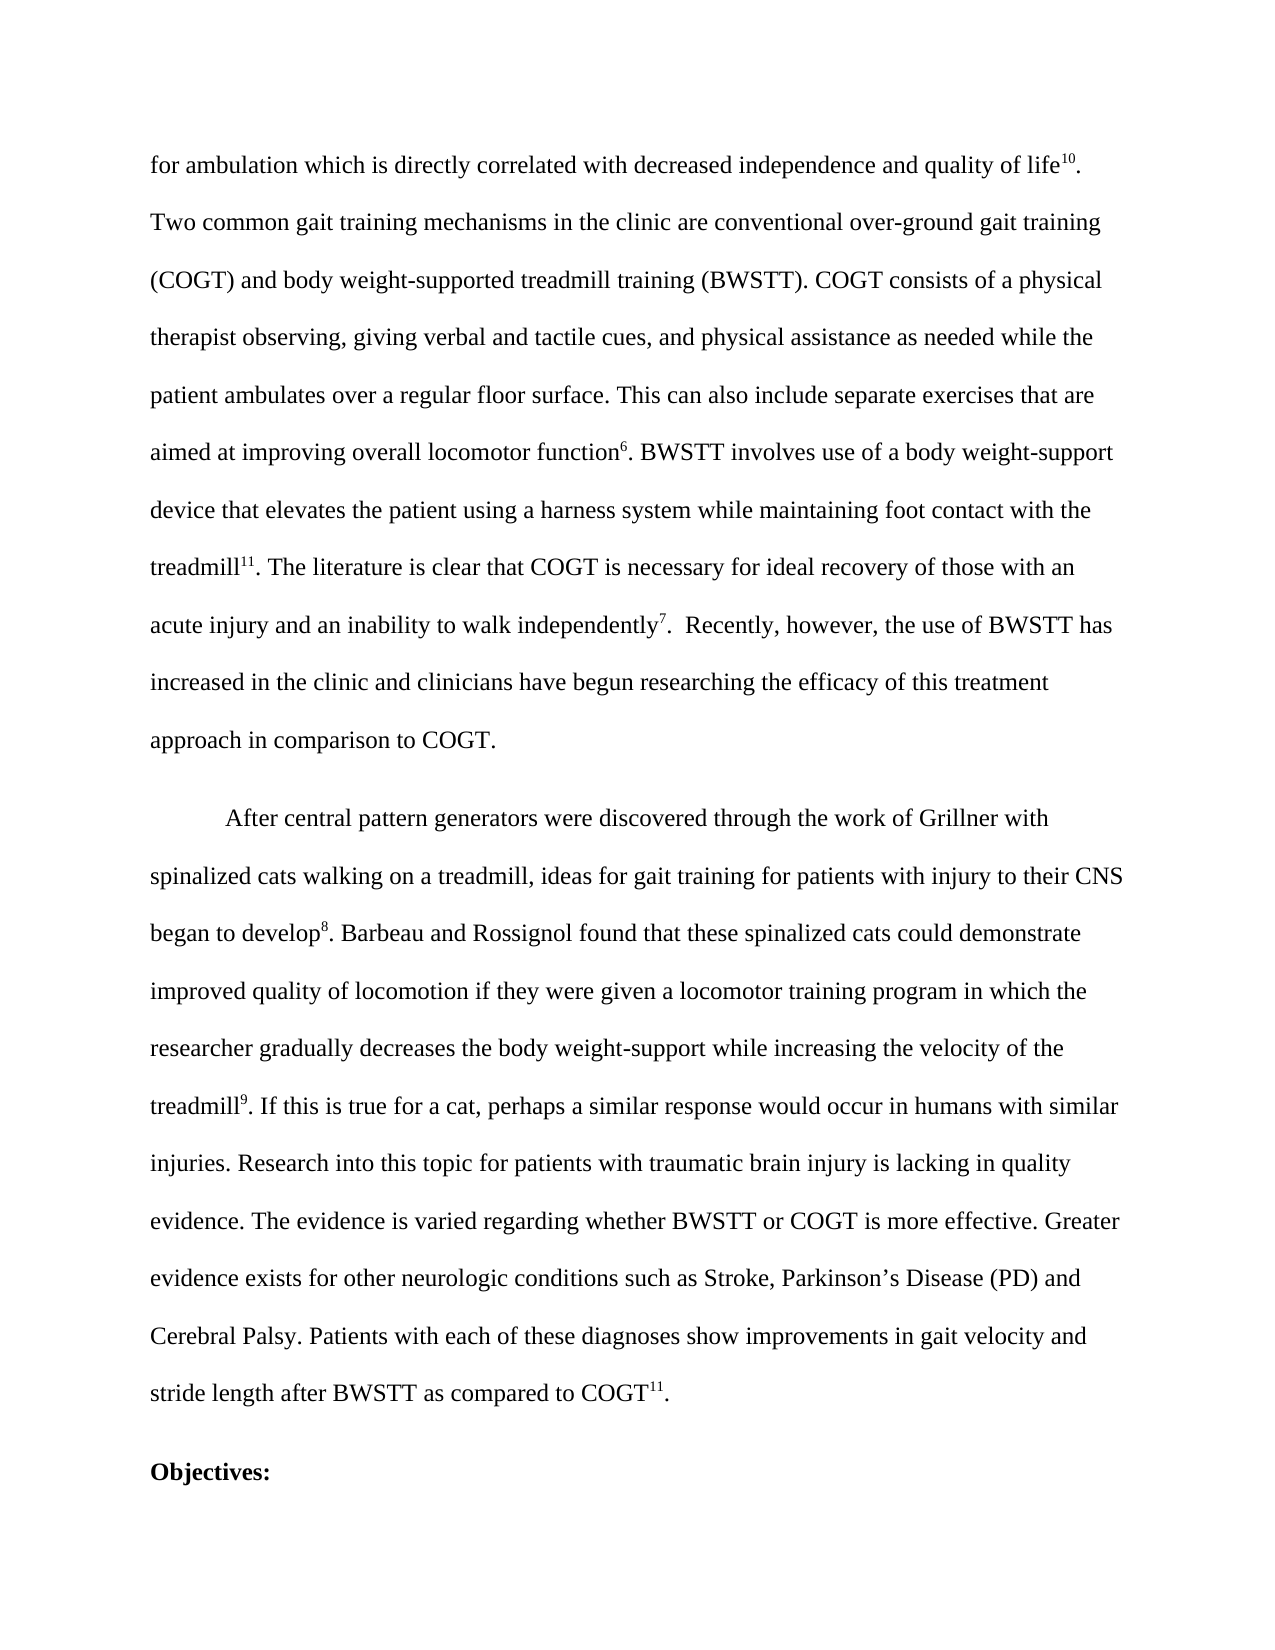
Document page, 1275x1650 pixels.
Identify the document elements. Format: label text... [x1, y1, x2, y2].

text After central pattern generators were discovered through the work of Grillner with spinalized cats walking on a treadmill, ideas for gait training for patients with injury to their CNS began to develop8. Barbeau and Rossignol found that these spinalized cats could demonstrate improved quality of locomotion if they were given a locomotor training program in which the researcher gradually decreases the body weight-support while increasing the velocity of the treadmill9. If this is true for a cat, perhaps a similar response would occur in humans with similar injuries. Research into this topic for patients with traumatic brain injury is lacking in quality evidence. The evidence is varied regarding whether BWSTT or COGT is more effective. Greater evidence exists for other neurologic conditions such as Stroke, Parkinson’s Disease (PD) and Cerebral Palsy. Patients with each of these diagnoses show improvements in gait velocity and stride length after BWSTT as compared to COGT11. [150, 803, 1125, 1407]
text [150, 150, 1125, 754]
text Objectives: [150, 1457, 1125, 1485]
